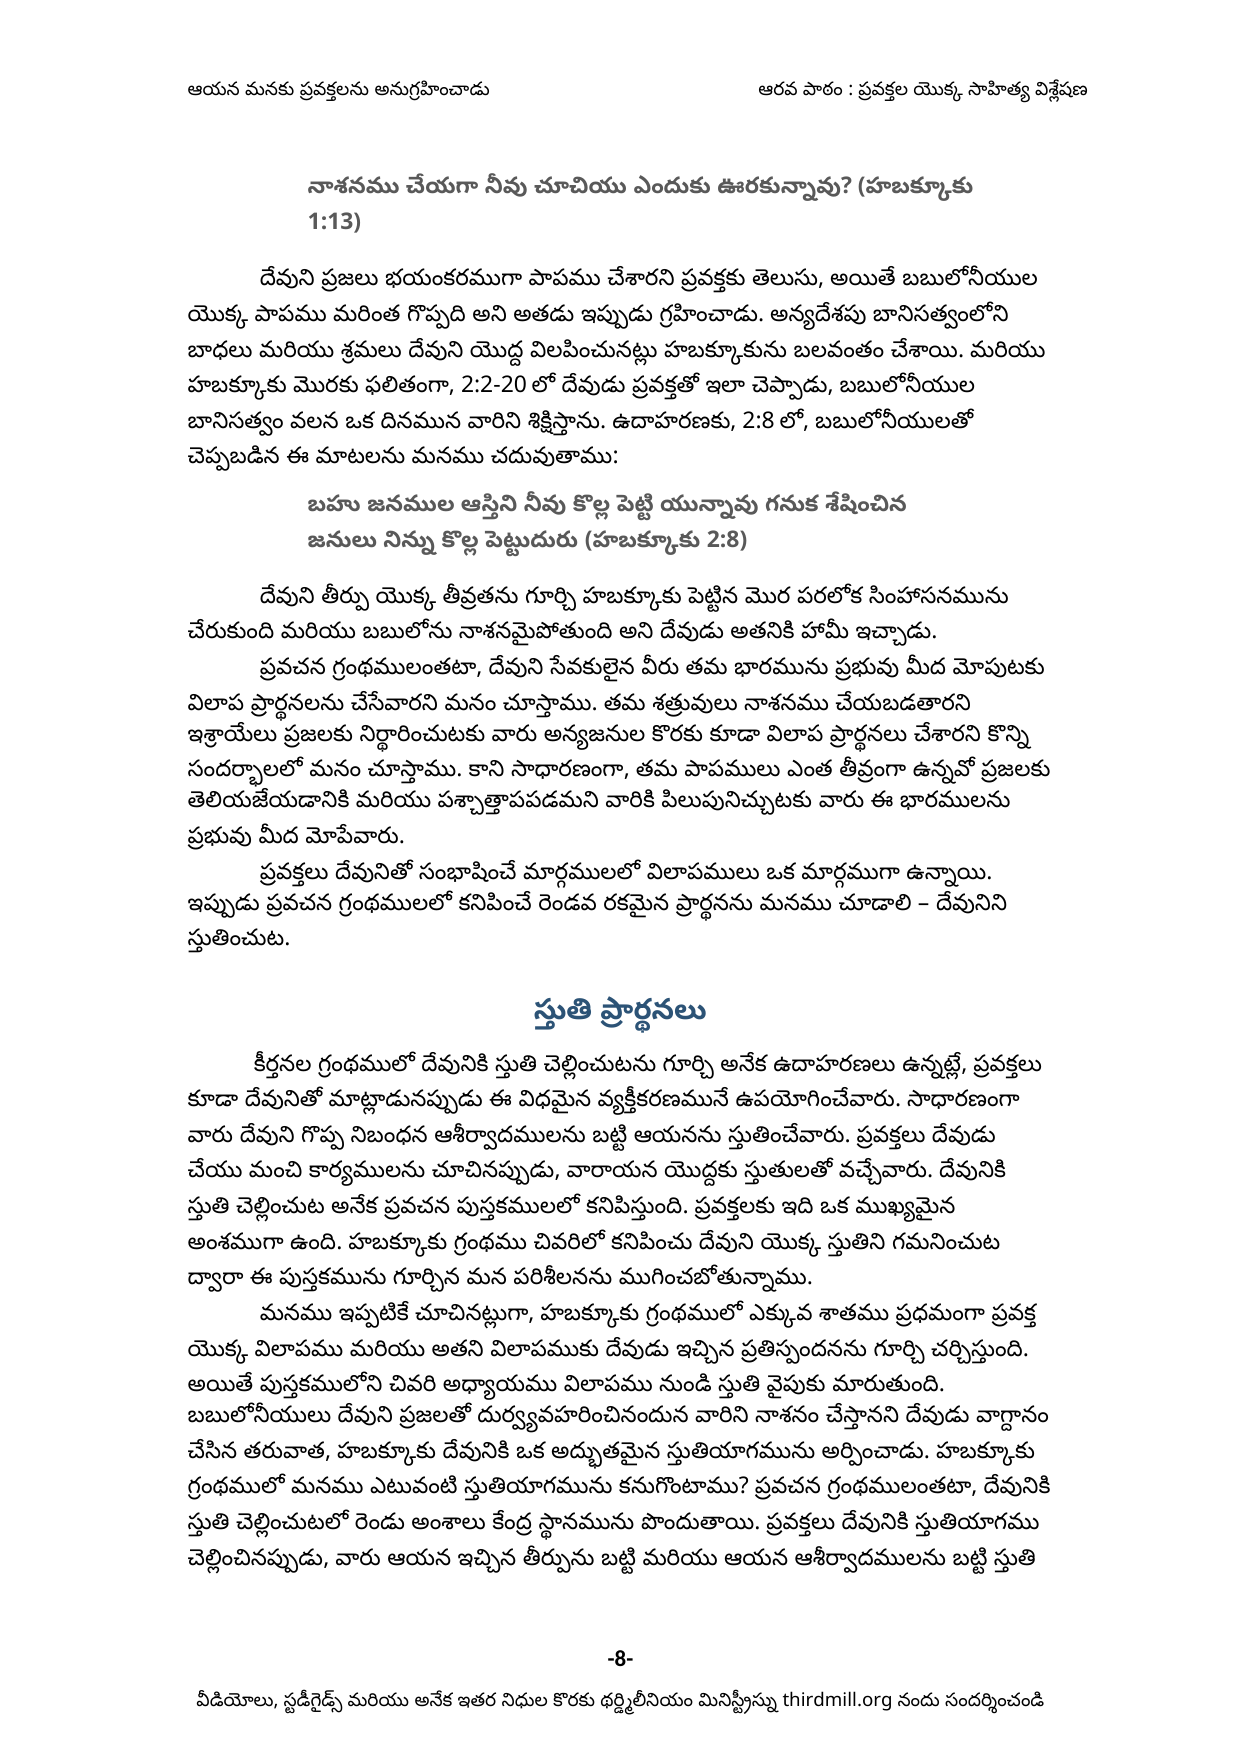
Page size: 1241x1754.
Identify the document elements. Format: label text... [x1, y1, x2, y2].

text దేవుని ప్రజలు భయంకరముగా పాపము చేశారని ప్రవక్తకు తెలుసు, అయితే బబులోనీయుల యొక్క పాపము మరింత గొప్పది అని అతడు ఇప్పుడు గ్రహించాడు. అన్యదేశపు బానిసత్వంలోని బాధలు మరియు శ్రమలు దేవుని యొద్ద విలపించునట్లు హబక్కూకును బలవంతం చేశాయి. మరియు హబక్కూకు మొరకు ఫలితంగా, 2:2-20లో దేవుడు ప్రవక్తతో ఇలా చెప్పాడు, బబులోనీయుల బానిసత్వం వలన ఒక దినమున వారిని శిక్షిస్తాను. ఉదాహరణకు, 2:8లో, బబులోనీయులతో చెప్పబడిన ఈ మాటలను మనము చదువుతాము: [187, 261, 1053, 475]
text దేవుని తీర్పు యొక్క తీవ్రతను గూర్చి హబక్కూకు పెట్టిన మొర పరలోక సింహాసనమును చేరుకుంది మరియు బబులోను నాశనమైపోతుంది అని దేవుడు అతనికి హామీ ఇచ్చాడు. [187, 583, 1053, 650]
text కీర్తనల గ్రంథములో దేవునికి స్తుతి చెల్లించుటను గూర్చి అనేక ఉదాహరణలు ఉన్నట్లే, ప్రవక్తలు కూడా దేవునితో మాట్లాడునప్పుడు ఈ విధమైన వ్యక్తీకరణమునే ఉపయోగించేవారు. సాధారణంగా వారు దేవుని గొప్ప నిబంధన ఆశీర్వాదములను బట్టి ఆయనను స్తుతించేవారు. ప్రవక్తలు దేవుడు చేయు మంచి కార్యములను చూచినప్పుడు, వారాయన యొద్దకు స్తుతులతో వచ్చేవారు. దేవునికి స్తుతి చెల్లించుట అనేక ప్రవచన పుస్తకములలో కనిపిస్తుంది. ప్రవక్తలకు ఇది ఒక ముఖ్యమైన అంశముగా ఉంది. హబక్కూకు గ్రంథము చివరిలో కనిపించు దేవుని యొక్క స్తుతిని గమనించుట ద్వారా ఈ పుస్తకమును గూర్చిన మన పరిశీలనను ముగించబోతున్నాము. [187, 1046, 1053, 1296]
text ప్రవక్తలు దేవునితో సంభాషించే మార్గములలో విలాపములు ఒక మార్గముగా ఉన్నాయి. ఇప్పుడు ప్రవచన గ్రంథములలో కనిపించే రెండవ రకమైన ప్రార్థనను మనము చూడాలి – దేవునిని స్తుతించుట. [187, 855, 1053, 957]
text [307, 169, 978, 236]
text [187, 1296, 1053, 1576]
subtitle స్తుతి ప్రార్థనలు [187, 994, 1053, 1034]
text బహు జనముల ఆస్తిని నీవు కొల్ల పెట్టి యున్నావు గనుక శేషించిన జనులు నిన్ను కొల్ల పెట్టుదురు (హబక్కూకు 2:8) [307, 492, 978, 558]
text ప్రవచన గ్రంథములంతటా, దేవుని సేవకులైన వీరు తమ భారమును ప్రభువు మీద మోపుటకు విలాప ప్రార్థనలను చేసేవారని మనం చూస్తాము. తమ శత్రువులు నాశనము చేయబడతారని ఇశ్రాయేలు ప్రజలకు నిర్థారించుటకు వారు అన్యజనుల కొరకు కూడా విలాప ప్రార్థనలు చేశారని కొన్ని సందర్భాలలో మనం చూస్తాము. కాని సాధారణంగా, తమ పాపములు ఎంత తీవ్రంగా ఉన్నవో ప్రజలకు తెలియజేయడానికి మరియు పశ్చాత్తాపపడమని వారికి పిలుపునిచ్చుటకు వారు ఈ భారములను ప్రభువు మీద మోపేవారు. [187, 650, 1053, 855]
